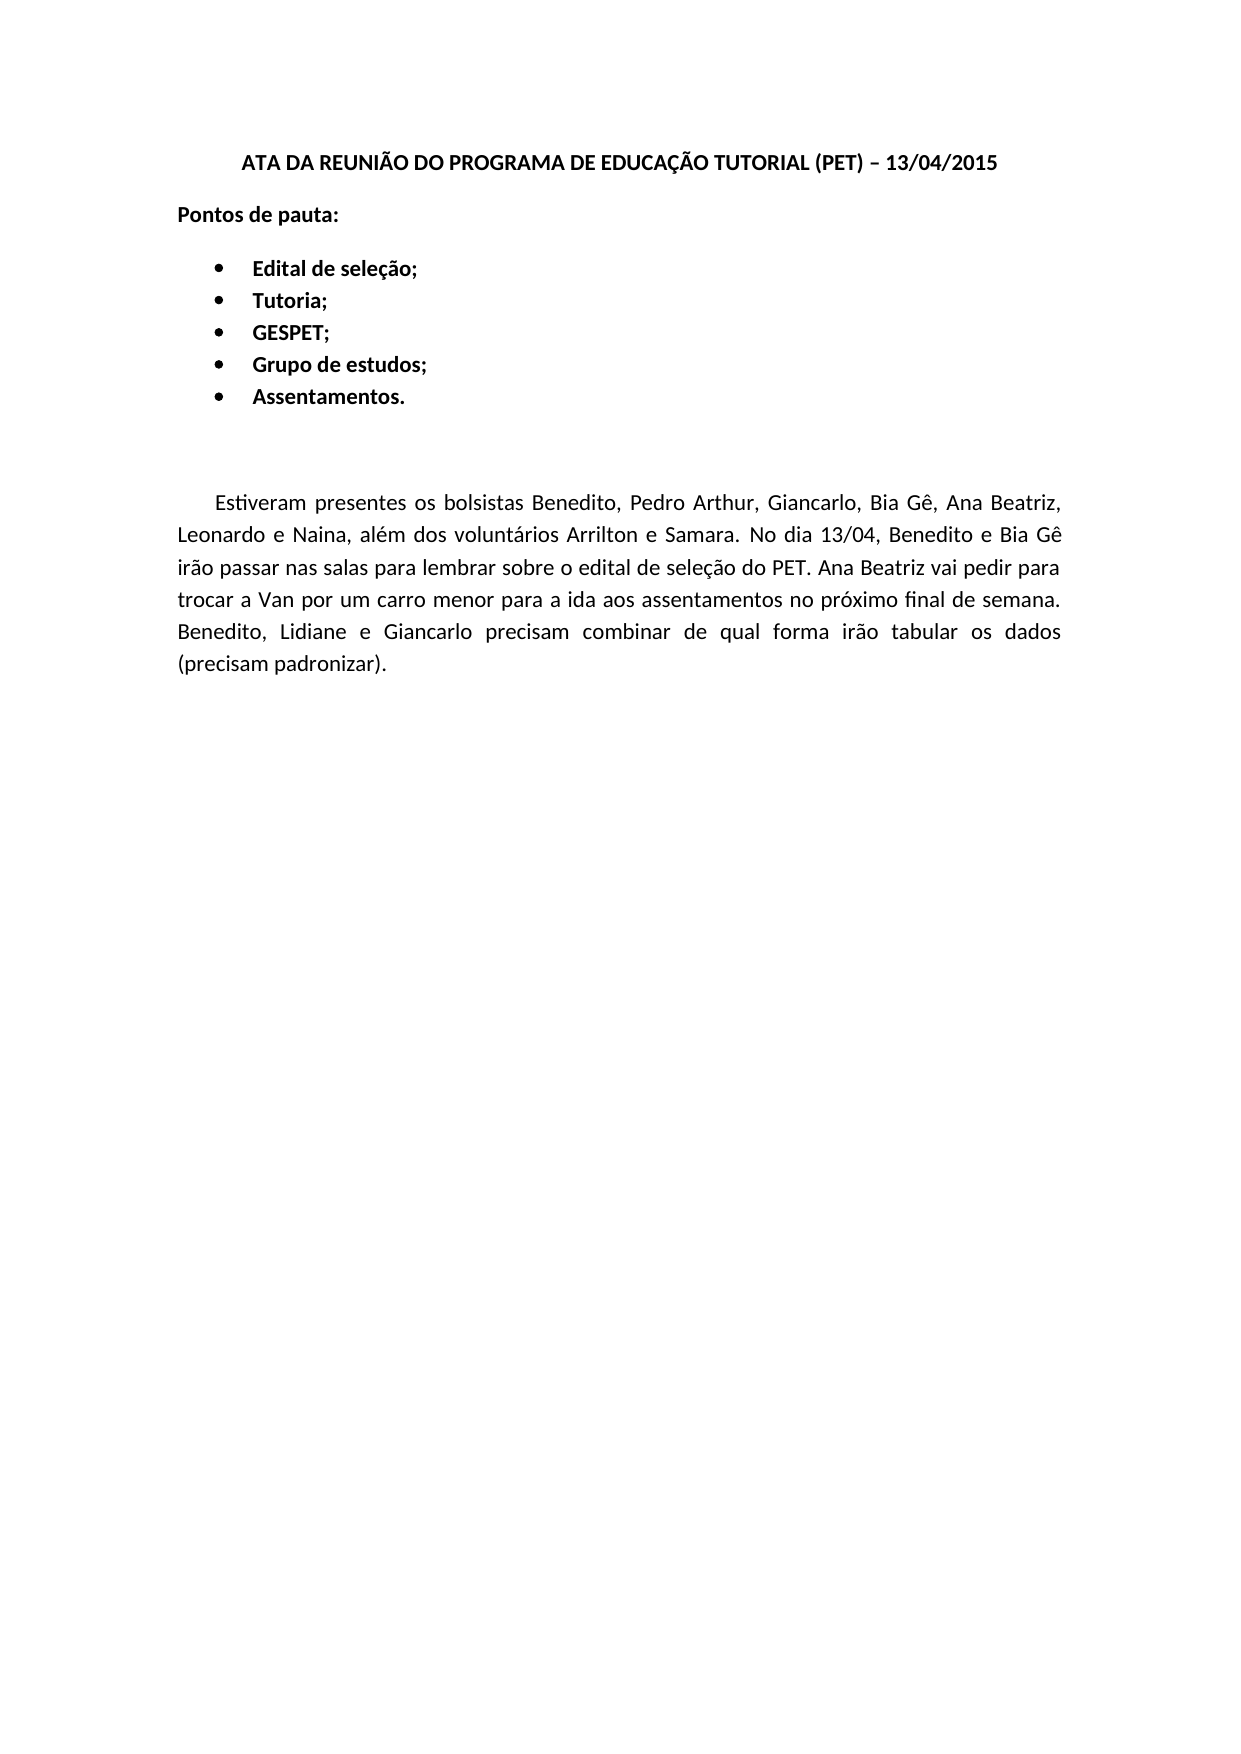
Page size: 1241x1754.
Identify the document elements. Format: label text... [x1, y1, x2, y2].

list Edital de seleção; [215, 254, 1063, 282]
text Pontos de pauta: [177, 201, 1063, 229]
text Estiveram presentes os bolsistas Benedito, Pedro Arthur, Giancarlo, Bia Gê, Ana Beatriz, Leonardo e Naina, além dos voluntários Arrilton e Samara. No dia 13/04, Benedito e Bia Gê irão passar nas salas para lembrar sobre o edital de seleção do PET. Ana Beatriz vai pedir para trocar a Van por um carro menor para a ida aos assentamentos no próximo final de semana. Benedito, Lidiane e Giancarlo precisam combinar de qual forma irão tabular os dados (precisam padronizar). [177, 488, 1063, 677]
list Tutoria; [215, 286, 1063, 314]
text ATA DA REUNIÃO DO PROGRAMA DE EDUCAÇÃO TUTORIAL (PET) – 13/04/2015 [177, 148, 1063, 176]
list Grupo de estudos; [215, 350, 1063, 378]
list GESPET; [215, 318, 1063, 346]
list Assentamentos. [215, 382, 1063, 410]
